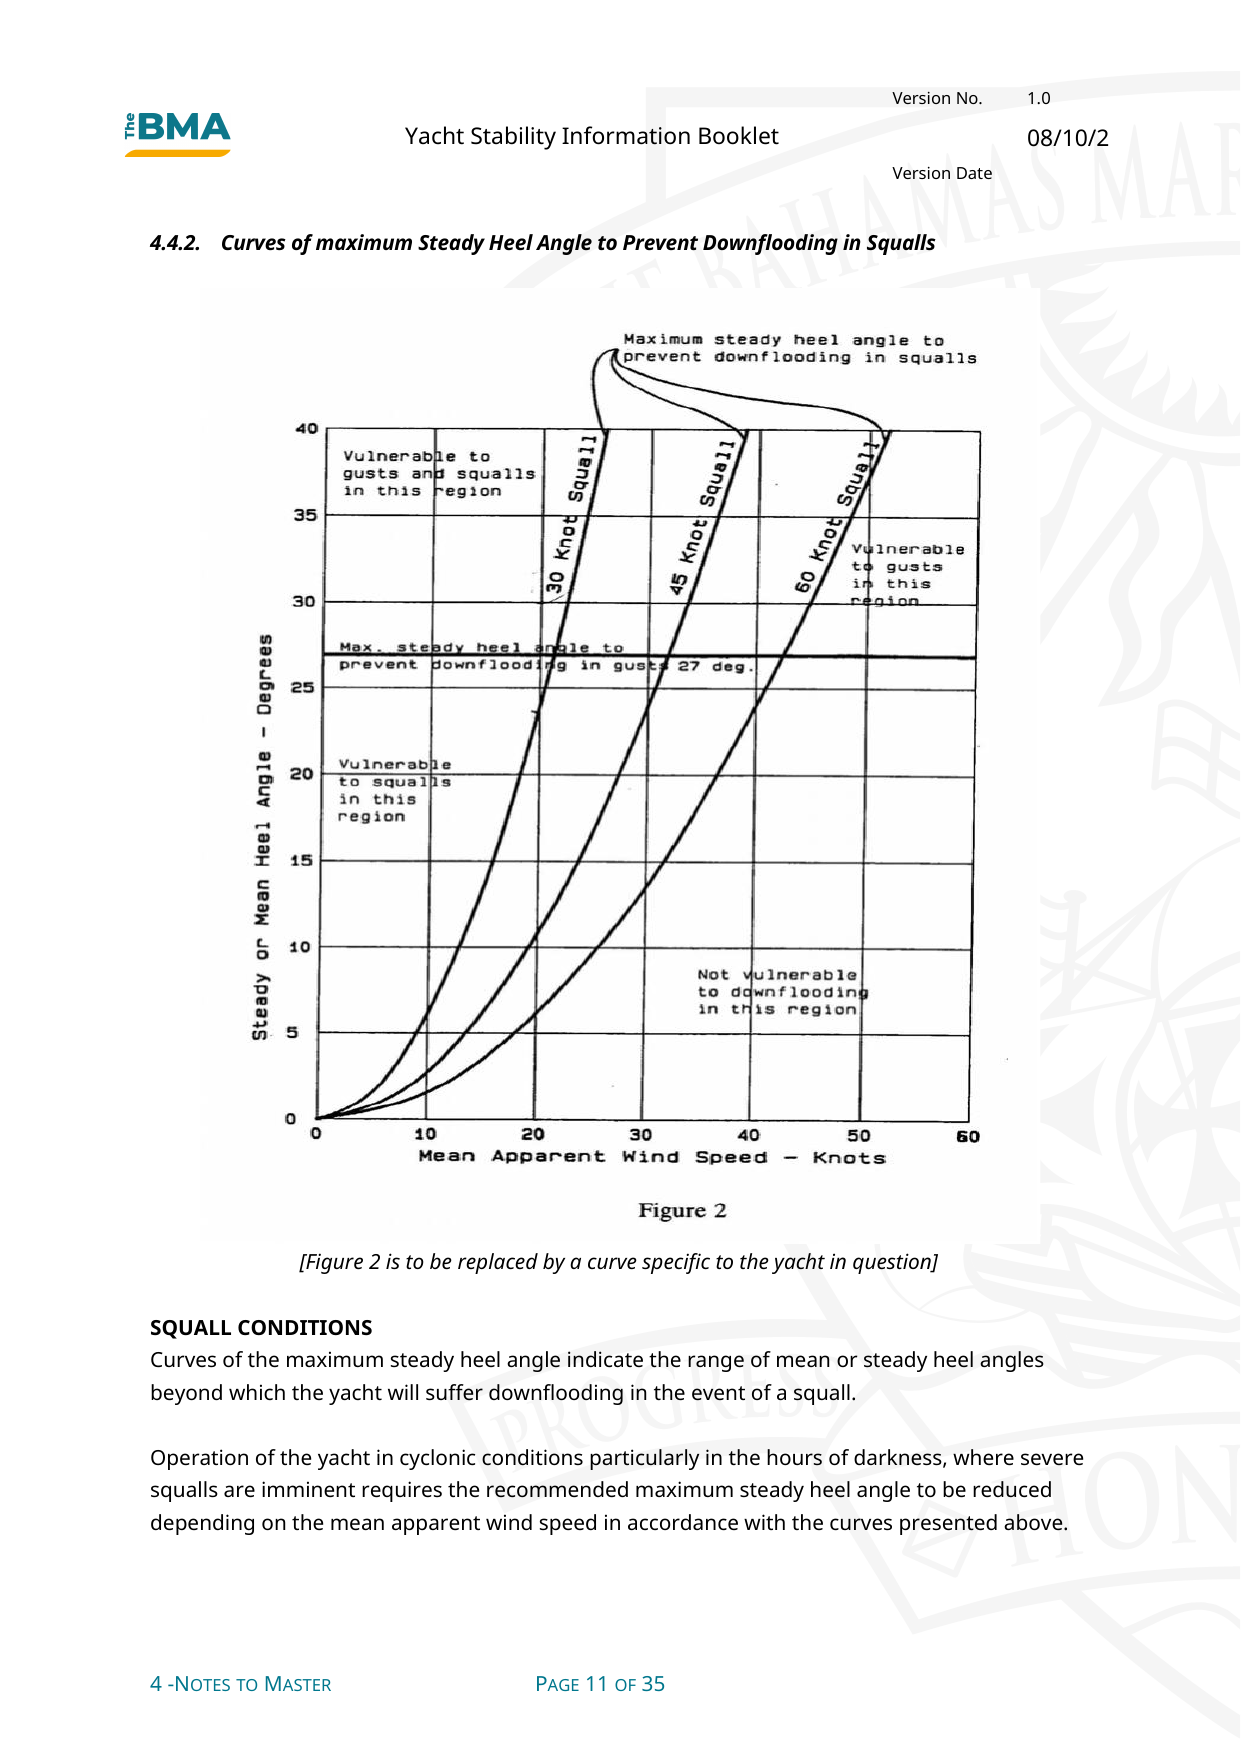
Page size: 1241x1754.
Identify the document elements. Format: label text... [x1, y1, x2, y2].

text Curves of the maximum steady heel angle indicate the range of mean or steady heel angles beyond which the yacht will suffer downflooding in the event of a squall. [150, 1345, 1090, 1406]
text SQUALL CONDITIONS [150, 1313, 1090, 1341]
text Operation of the yacht in cyclonic conditions particularly in the hours of darkness, where severe squalls are imminent requires the recommended maximum steady heel angle to be reduced depending on the mean apparent wind speed in accordance with the curves presented above. [150, 1443, 1090, 1537]
text [Figure 2 is to be replaced by a curve specific to the yacht in question] [150, 1247, 1090, 1276]
picture [0, 26, 1241, 1754]
subtitle 4.4.2. Curves of maximum Steady Heel Angle to Prevent Downflooding in Squalls [150, 228, 1090, 256]
